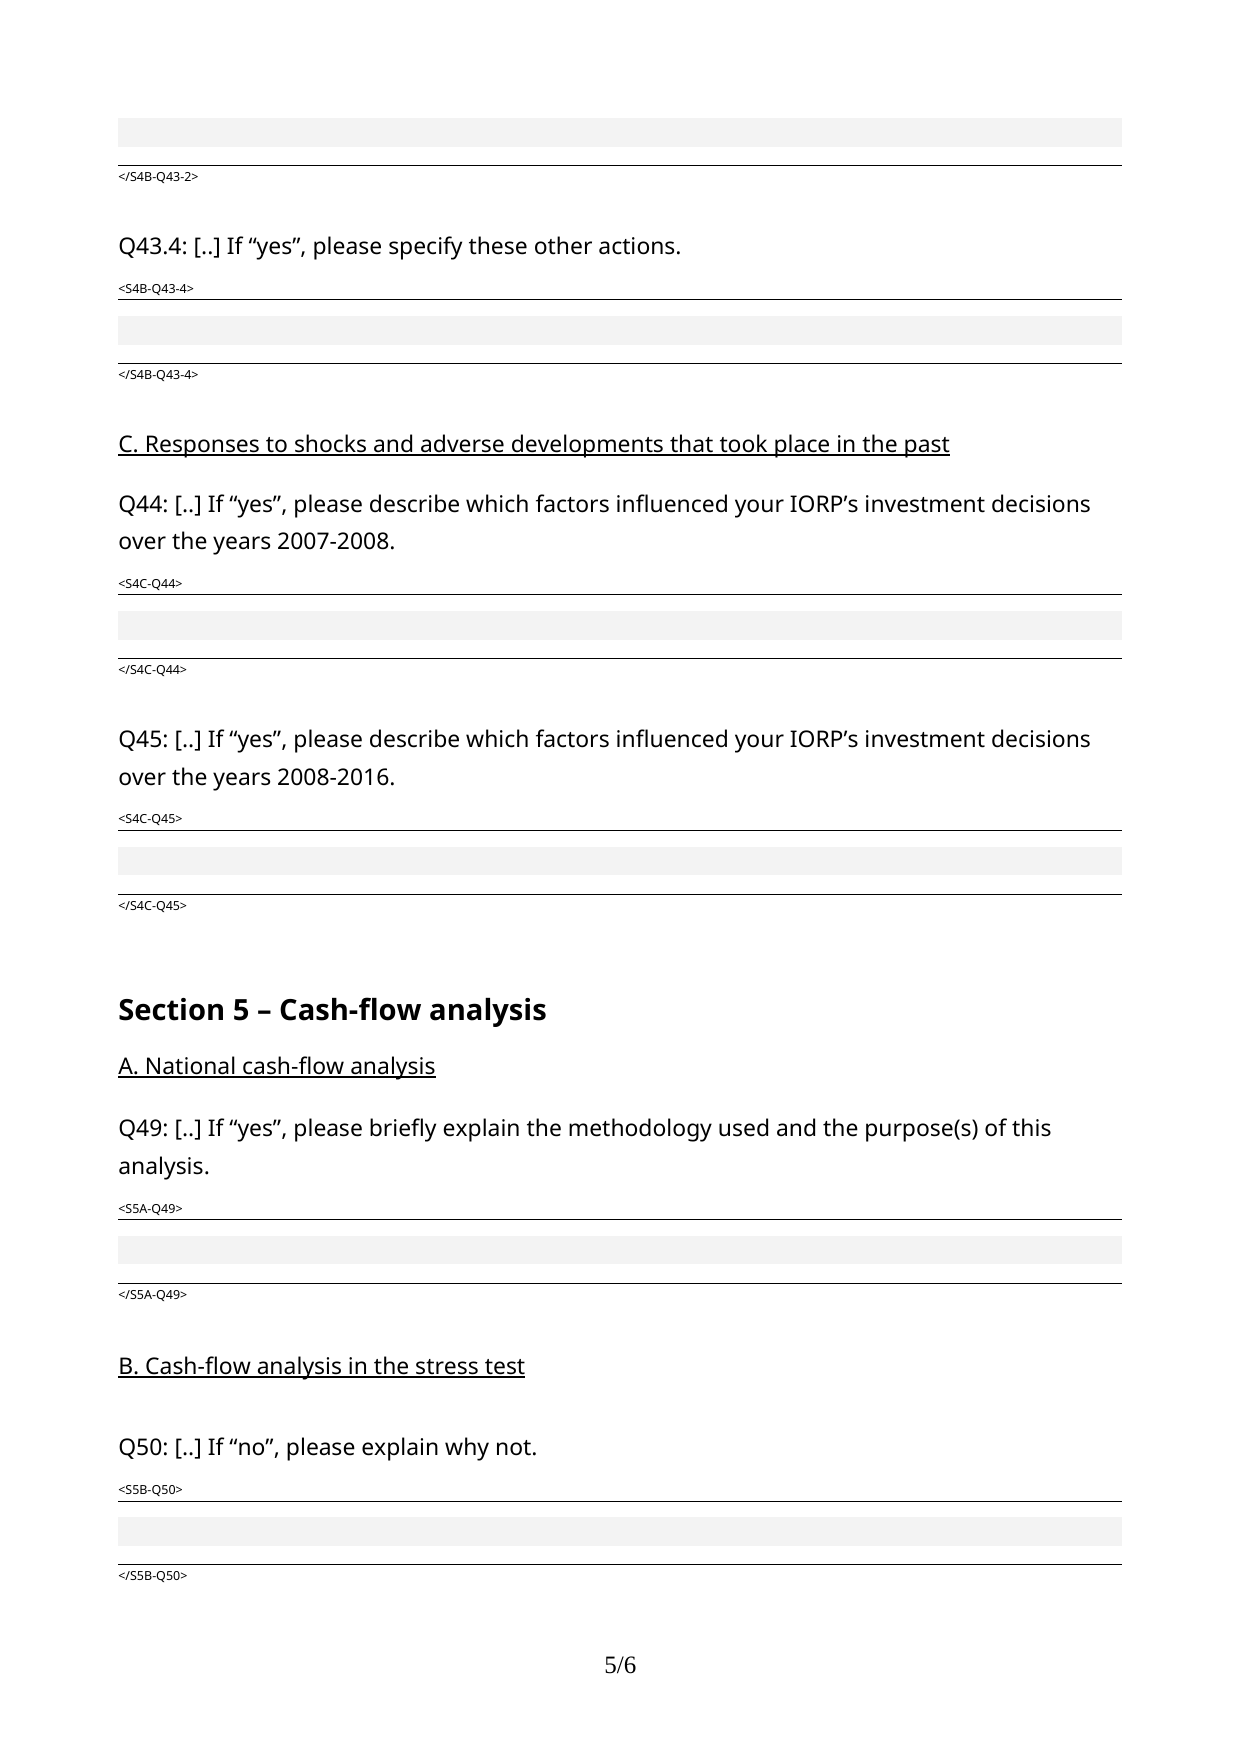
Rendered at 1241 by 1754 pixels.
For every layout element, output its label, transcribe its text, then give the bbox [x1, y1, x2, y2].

text </S4B-Q43-4> [118, 364, 1122, 383]
text Q44: [..] If “yes”, please describe which factors influenced your IORP’s investment decisions over the years 2007-2008. [118, 488, 1122, 556]
text </S4B-Q43-2> [118, 166, 1122, 185]
text </S5B-Q50> [118, 1565, 1122, 1584]
text B. Cash-flow analysis in the stress test [118, 1350, 1122, 1381]
text Q45: [..] If “yes”, please describe which factors influenced your IORP’s investment decisions over the years 2008-2016. [118, 723, 1122, 792]
text </S4C-Q44> [118, 659, 1122, 678]
text <S4C-Q44> [118, 575, 1122, 594]
text </S5A-Q49> [118, 1284, 1122, 1303]
text Q49: [..] If “yes”, please briefly explain the methodology used and the purpose(s) of this analysis. [118, 1112, 1122, 1181]
text <S5A-Q49> [118, 1200, 1122, 1219]
text <S4B-Q43-4> [118, 280, 1122, 299]
text Q50: [..] If “no”, please explain why not. [118, 1431, 1122, 1463]
text </S4C-Q45> [118, 895, 1122, 914]
text <S4C-Q45> [118, 811, 1122, 830]
text Q43.4: [..] If “yes”, please specify these other actions. [118, 230, 1122, 261]
text C. Responses to shocks and adverse developments that took place in the past [118, 428, 1122, 459]
text <S5B-Q50> [118, 1481, 1122, 1501]
text A. National cash-flow analysis [118, 1050, 1122, 1081]
text Section 5 – Cash-flow analysis [118, 990, 1122, 1029]
